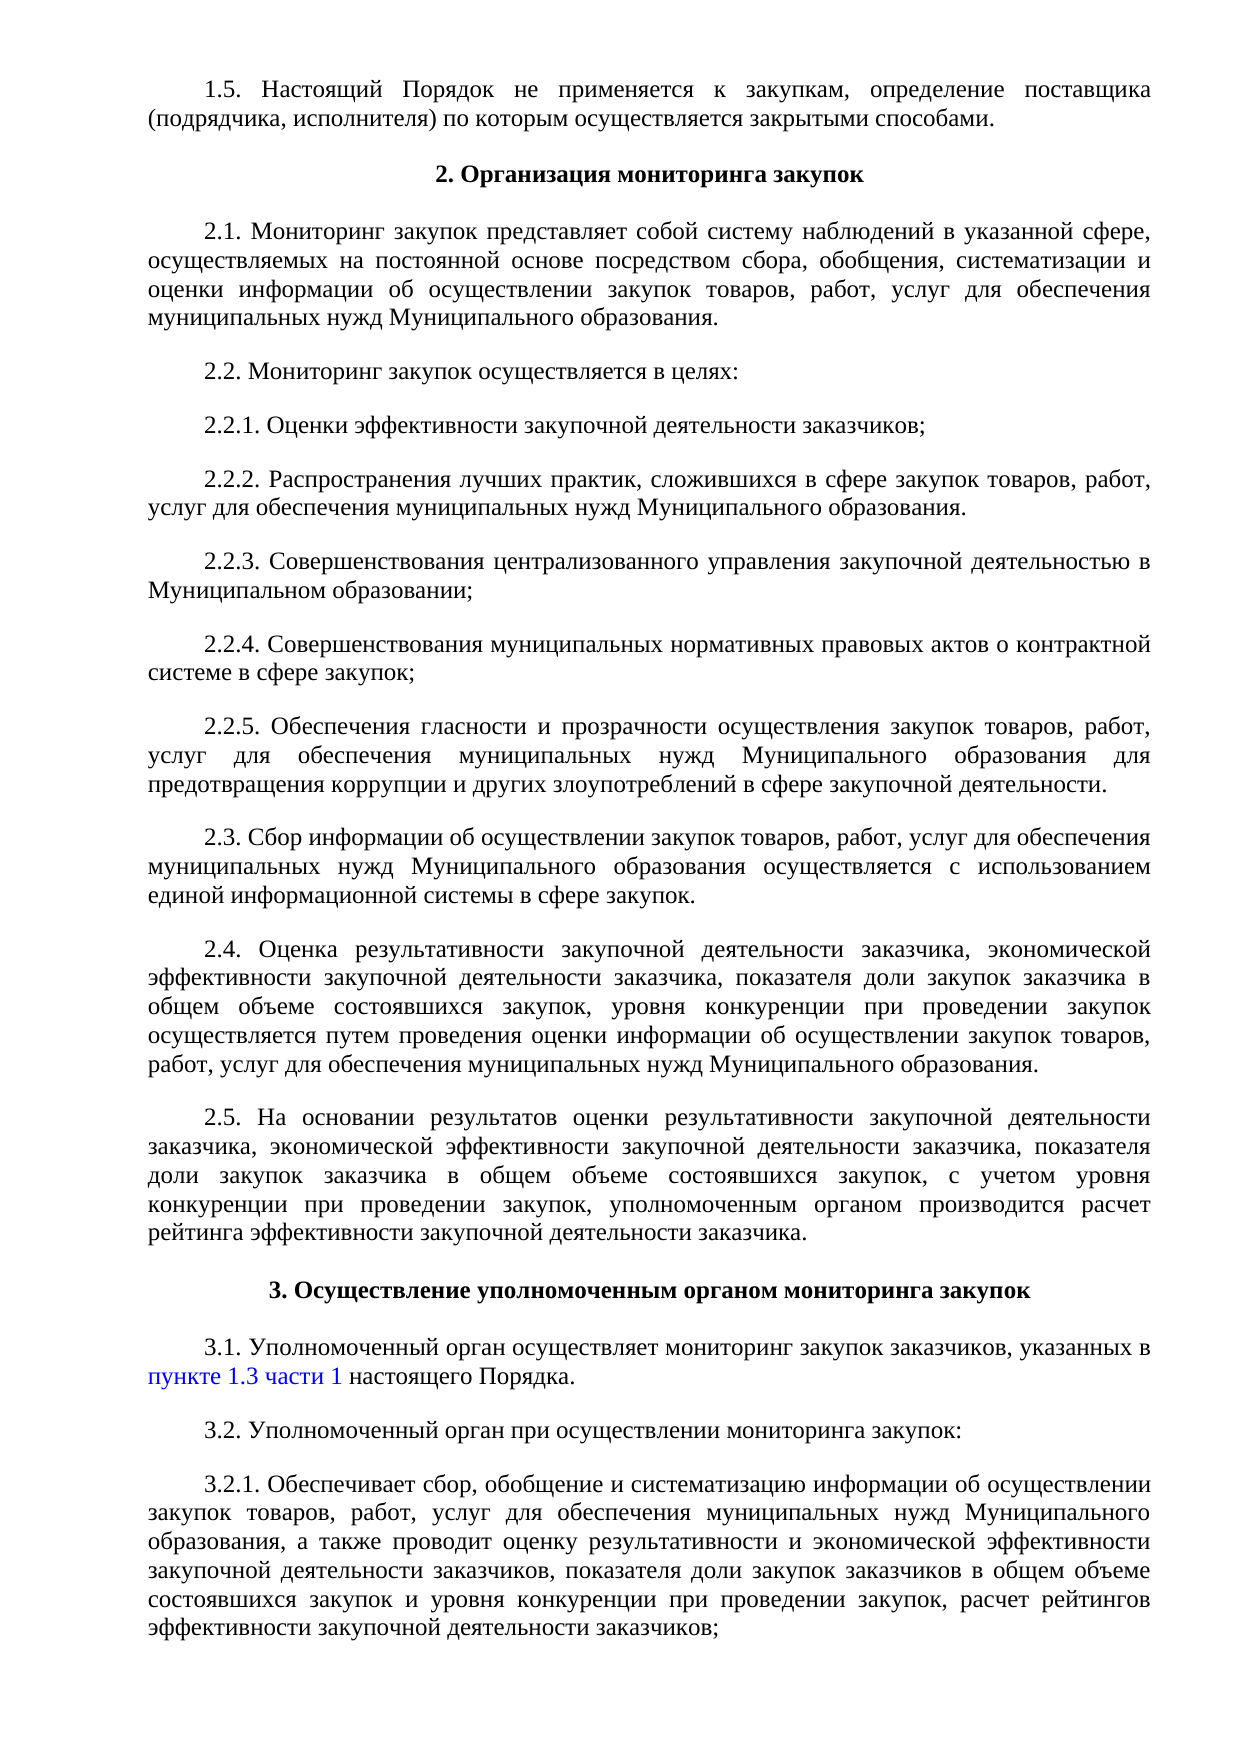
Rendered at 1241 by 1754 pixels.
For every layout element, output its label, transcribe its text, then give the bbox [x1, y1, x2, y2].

text 2.2.1. Оценки эффективности закупочной деятельности заказчиков; [148, 410, 1152, 439]
text 2.2.2. Распространения лучших практик, сложившихся в сфере закупок товаров, работ, услуг для обеспечения муниципальных нужд Муниципального образования. [148, 464, 1152, 521]
text 2.2.4. Совершенствования муниципальных нормативных правовых актов о контрактной системе в сфере закупок; [148, 629, 1152, 686]
text 2.3. Сбор информации об осуществлении закупок товаров, работ, услуг для обеспечения муниципальных нужд Муниципального образования осуществляется с использованием единой информационной системы в сфере закупок. [148, 822, 1152, 909]
text 2.2. Мониторинг закупок осуществляется в целях: [148, 356, 1152, 385]
text 3.2. Уполномоченный орган при осуществлении мониторинга закупок: [148, 1415, 1152, 1444]
text 2.2.5. Обеспечения гласности и прозрачности осуществления закупок товаров, работ, услуг для обеспечения муниципальных нужд Муниципального образования для предотвращения коррупции и других злоупотреблений в сфере закупочной деятельности. [148, 711, 1152, 797]
text 2.2.3. Совершенствования централизованного управления закупочной деятельностью в Муниципальном образовании; [148, 546, 1152, 604]
text 3.1. Уполномоченный орган осуществляет мониторинг закупок заказчиков, указанных в пункте 1.3 части 1 настоящего Порядка. [148, 1332, 1152, 1390]
text 2.4. Оценка результативности закупочной деятельности заказчика, экономической эффективности закупочной деятельности заказчика, показателя доли закупок заказчика в общем объеме состоявшихся закупок, уровня конкуренции при проведении закупок осуществляется путем проведения оценки информации об осуществлении закупок товаров, работ, услуг для обеспечения муниципальных нужд Муниципального образования. [148, 934, 1152, 1077]
text 2.5. На основании результатов оценки результативности закупочной деятельности заказчика, экономической эффективности закупочной деятельности заказчика, показателя доли закупок заказчика в общем объеме состоявшихся закупок, с учетом уровня конкуренции при проведении закупок, уполномоченным органом производится расчет рейтинга эффективности закупочной деятельности заказчика. [148, 1102, 1152, 1246]
text 3. Осуществление уполномоченным органом мониторинга закупок [148, 1275, 1152, 1304]
text 2.1. Мониторинг закупок представляет собой систему наблюдений в указанной сфере, осуществляемых на постоянной основе посредством сбора, обобщения, систематизации и оценки информации об осуществлении закупок товаров, работ, услуг для обеспечения муниципальных нужд Муниципального образования. [148, 216, 1152, 331]
text 3.2.1. Обеспечивает сбор, обобщение и систематизацию информации об осуществлении закупок товаров, работ, услуг для обеспечения муниципальных нужд Муниципального образования, а также проводит оценку результативности и экономической эффективности закупочной деятельности заказчиков, показателя доли закупок заказчиков в общем объеме состоявшихся закупок и уровня конкуренции при проведении закупок, расчет рейтингов эффективности закупочной деятельности заказчиков; [148, 1469, 1152, 1641]
text 1.5. Настоящий Порядок не применяется к закупкам, определение поставщика (подрядчика, исполнителя) по которым осуществляется закрытыми способами. [148, 74, 1152, 131]
text 2. Организация мониторинга закупок [148, 159, 1152, 187]
